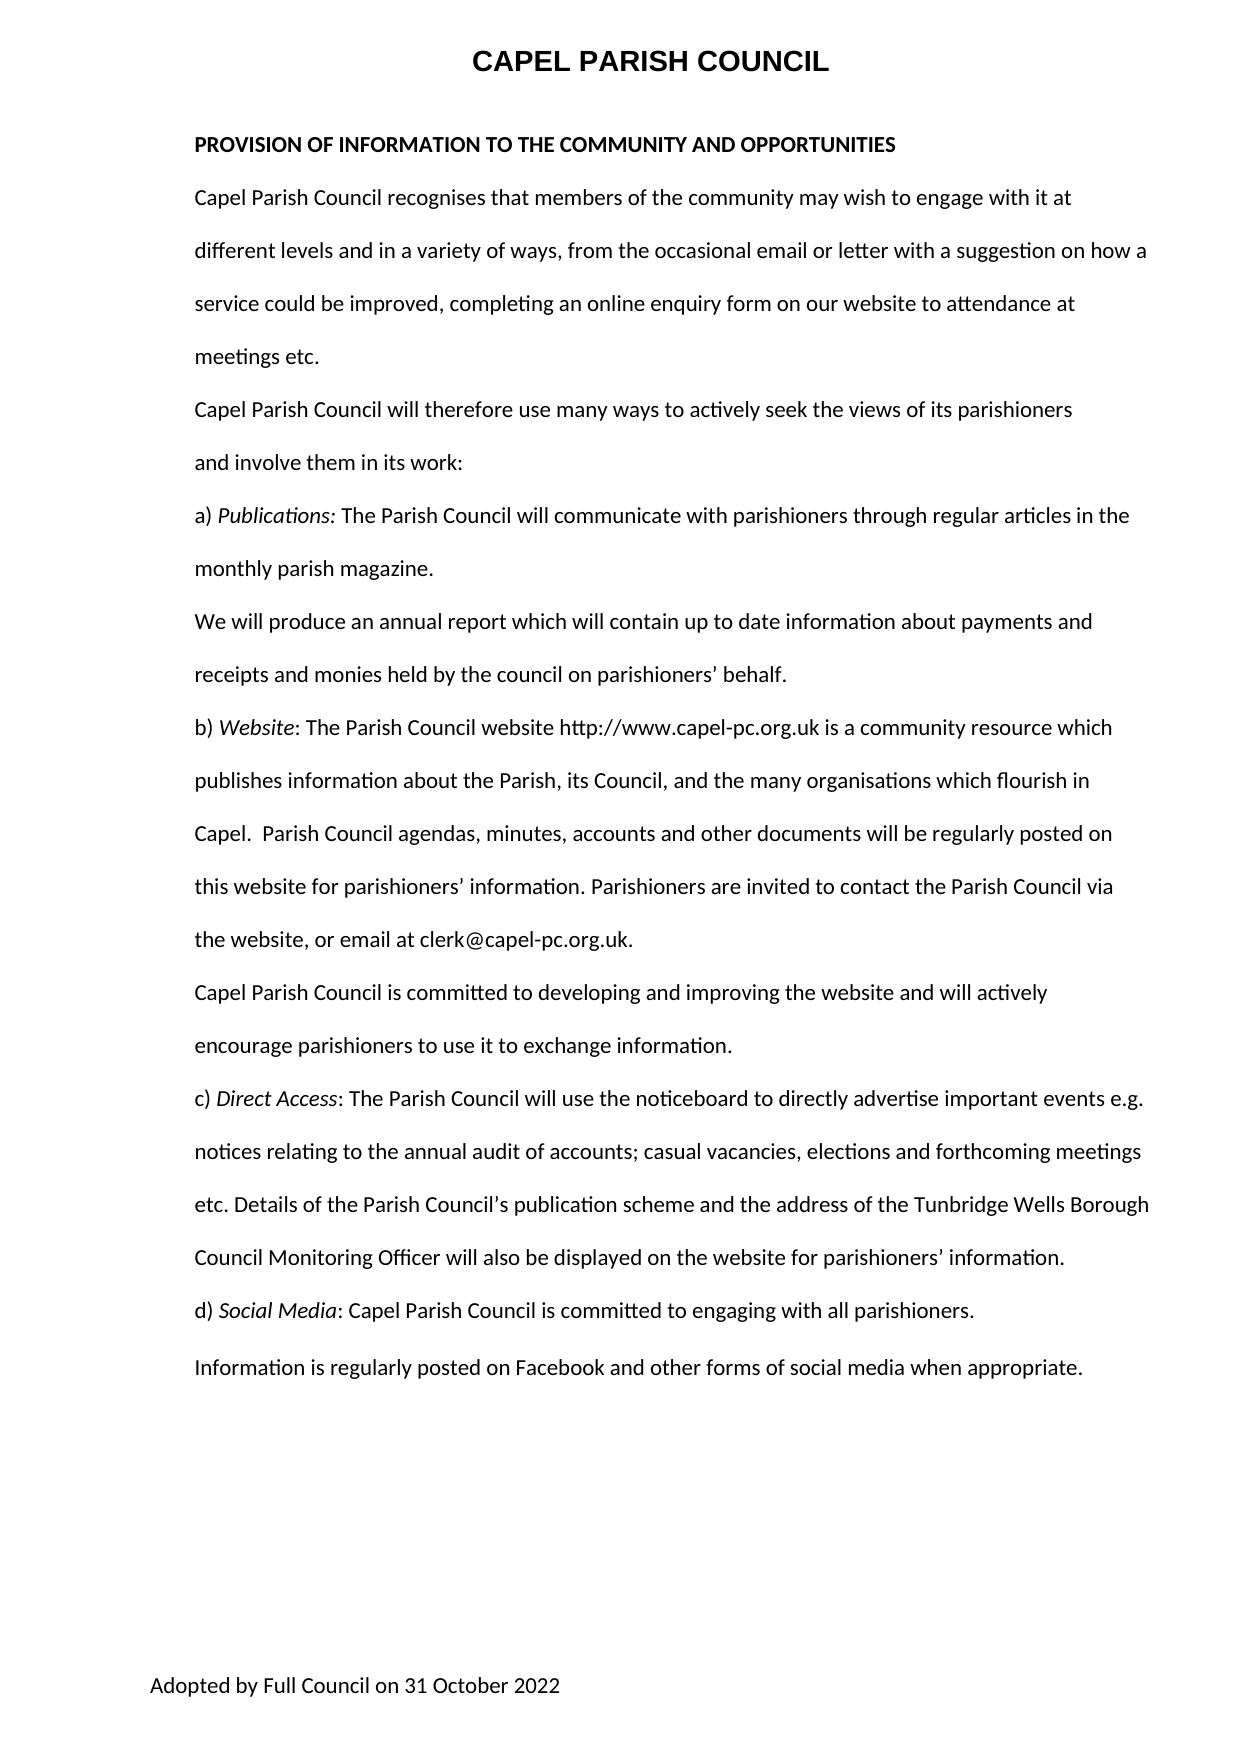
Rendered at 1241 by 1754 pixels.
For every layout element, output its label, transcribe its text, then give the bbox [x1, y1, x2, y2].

subtitle b) Website: The Parish Council website http://www.capel-pc.org.uk is a community resource which [194, 713, 1152, 741]
subtitle We will produce an annual report which will contain up to date information about payments and [150, 607, 1152, 635]
subtitle monthly parish magazine. [150, 554, 1152, 582]
subtitle publishes information about the Parish, its Council, and the many organisations which flourish in [194, 766, 1152, 794]
subtitle Capel. Parish Council agendas, minutes, accounts and other documents will be regularly posted on [194, 819, 1152, 847]
subtitle Capel Parish Council recognises that members of the community may wish to engage with it at [194, 183, 1152, 211]
subtitle Information is regularly posted on Facebook and other forms of social media when appropriate. [194, 1353, 1152, 1381]
subtitle meetings etc. [194, 342, 1152, 370]
subtitle Capel Parish Council is committed to developing and improving the website and will actively [194, 978, 1152, 1006]
subtitle a) Publications: The Parish Council will communicate with parishioners through regular articles in the [150, 501, 1152, 529]
subtitle encourage parishioners to use it to exchange information. [194, 1031, 1152, 1059]
subtitle this website for parishioners’ information. Parishioners are invited to contact the Parish Council via [194, 872, 1152, 900]
subtitle service could be improved, completing an online enquiry form on our website to attendance at [194, 289, 1152, 317]
subtitle receipts and monies held by the council on parishioners’ behalf. [150, 660, 1152, 688]
subtitle notices relating to the annual audit of accounts; casual vacancies, elections and forthcoming meetings [194, 1137, 1152, 1165]
subtitle the website, or email at clerk@capel-pc.org.uk. [194, 925, 1152, 953]
subtitle different levels and in a variety of ways, from the occasional email or letter with a suggestion on how a [194, 236, 1152, 264]
subtitle Capel Parish Council will therefore use many ways to actively seek the views of its parishioners [194, 395, 1152, 423]
subtitle etc. Details of the Parish Council’s publication scheme and the address of the Tunbridge Wells Borough [194, 1190, 1152, 1218]
subtitle d) Social Media: Capel Parish Council is committed to engaging with all parishioners. [194, 1296, 1152, 1324]
subtitle Council Monitoring Officer will also be displayed on the website for parishioners’ information. [194, 1243, 1152, 1271]
subtitle and involve them in its work: [194, 448, 1152, 476]
subtitle PROVISION OF INFORMATION TO THE COMMUNITY AND OPPORTUNITIES [194, 130, 1152, 158]
subtitle c) Direct Access: The Parish Council will use the noticeboard to directly advertise important events e.g. [194, 1084, 1152, 1112]
